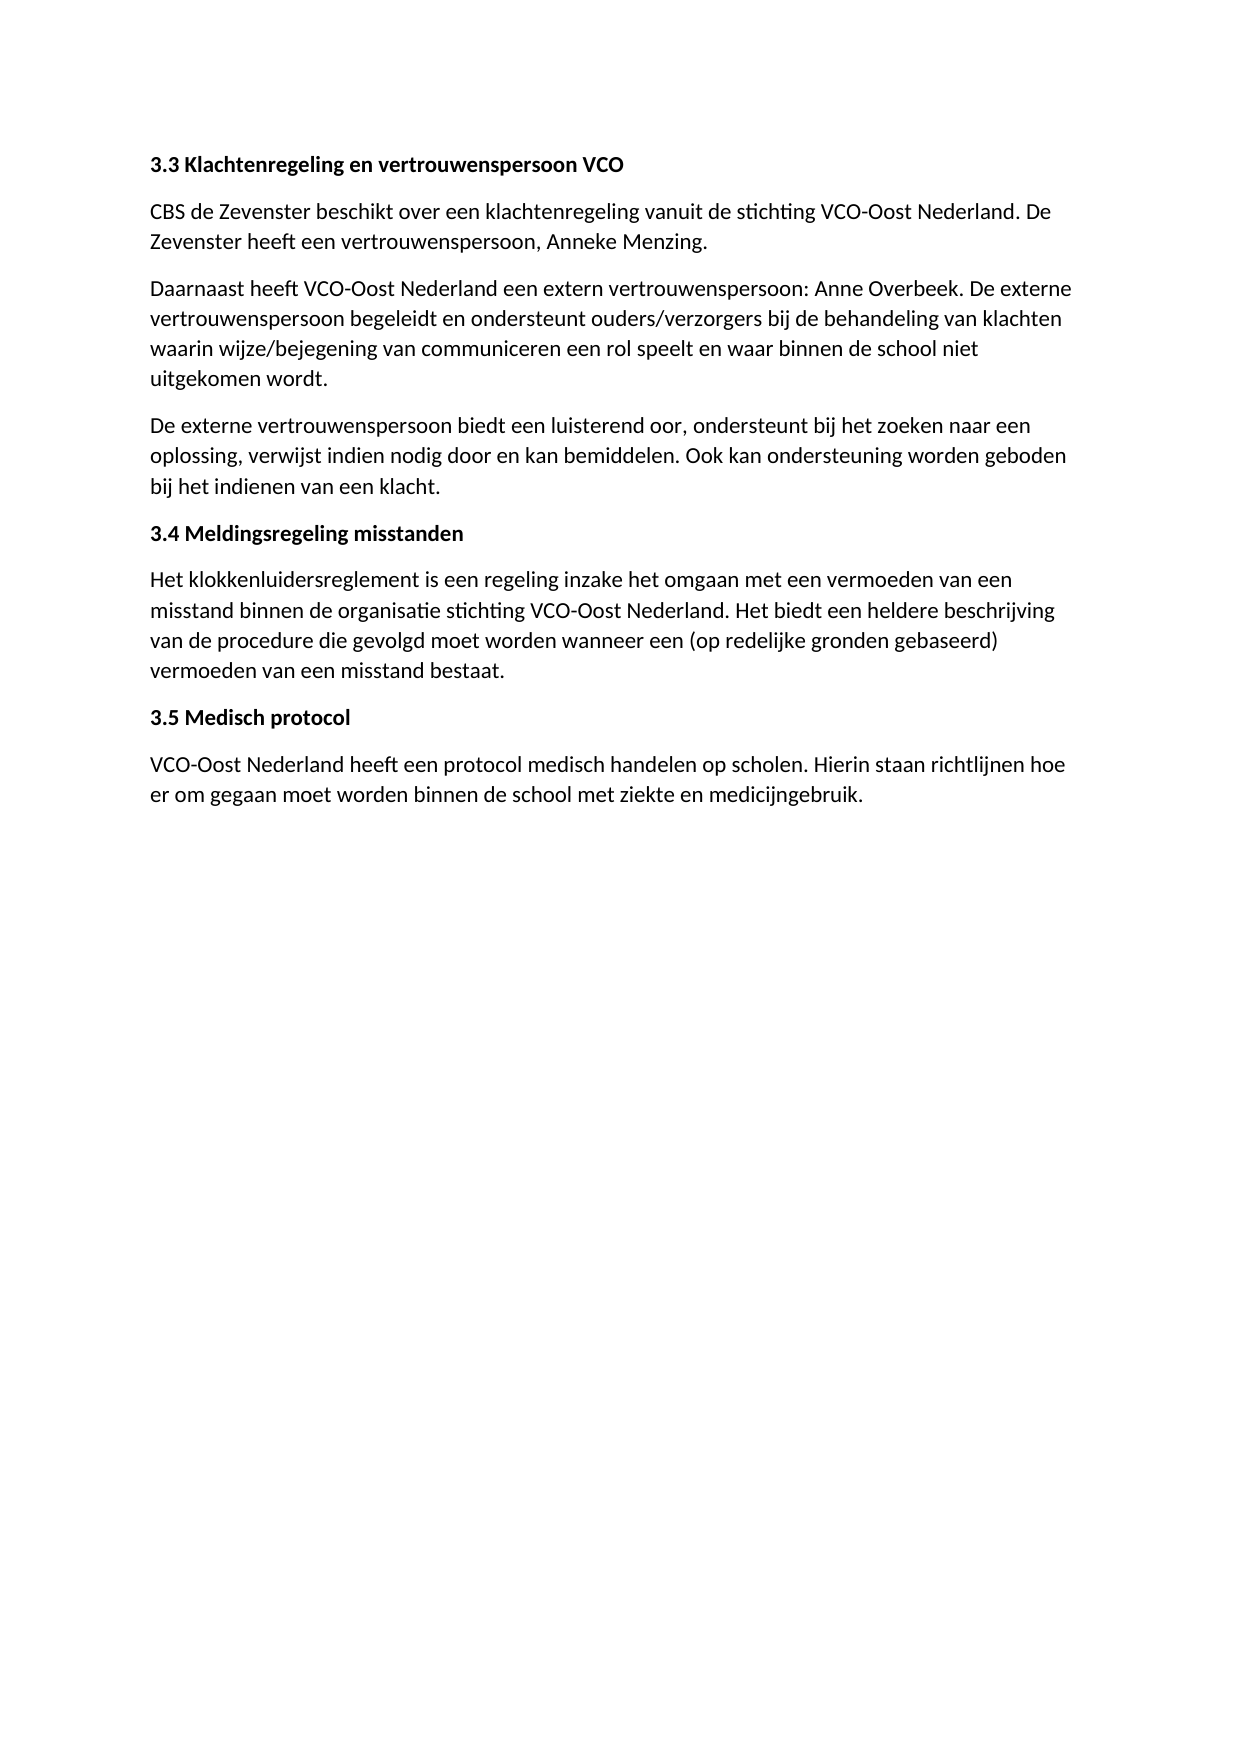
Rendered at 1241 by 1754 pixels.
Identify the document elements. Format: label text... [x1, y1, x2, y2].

text CBS de Zevenster beschikt over een klachtenregeling vanuit de stichting VCO-Oost Nederland. De Zevenster heeft een vertrouwenspersoon, Anneke Menzing. [150, 197, 1090, 255]
text Daarnaast heeft VCO-Oost Nederland een extern vertrouwenspersoon: Anne Overbeek. De externe vertrouwenspersoon begeleidt en ondersteunt ouders/verzorgers bij de behandeling van klachten waarin wijze/bejegening van communiceren een rol speelt en waar binnen de school niet uitgekomen wordt. [150, 274, 1090, 393]
text 3.4 Meldingsregeling misstanden [150, 519, 1090, 547]
text Het klokkenluidersreglement is een regeling inzake het omgaan met een vermoeden van een misstand binnen de organisatie stichting VCO-Oost Nederland. Het biedt een heldere beschrijving van de procedure die gevolgd moet worden wanneer een (op redelijke gronden gebaseerd) vermoeden van een misstand bestaat. [150, 566, 1090, 684]
text 3.5 Medisch protocol [150, 703, 1090, 731]
text VCO-Oost Nederland heeft een protocol medisch handelen op scholen. Hierin staan richtlijnen hoe er om gegaan moet worden binnen de school met ziekte en medicijngebruik. [150, 750, 1090, 808]
text 3.3 Klachtenregeling en vertrouwenspersoon VCO [150, 150, 1090, 178]
text De externe vertrouwenspersoon biedt een luisterend oor, ondersteunt bij het zoeken naar een oplossing, verwijst indien nodig door en kan bemiddelen. Ook kan ondersteuning worden geboden bij het indienen van een klacht. [150, 411, 1090, 500]
